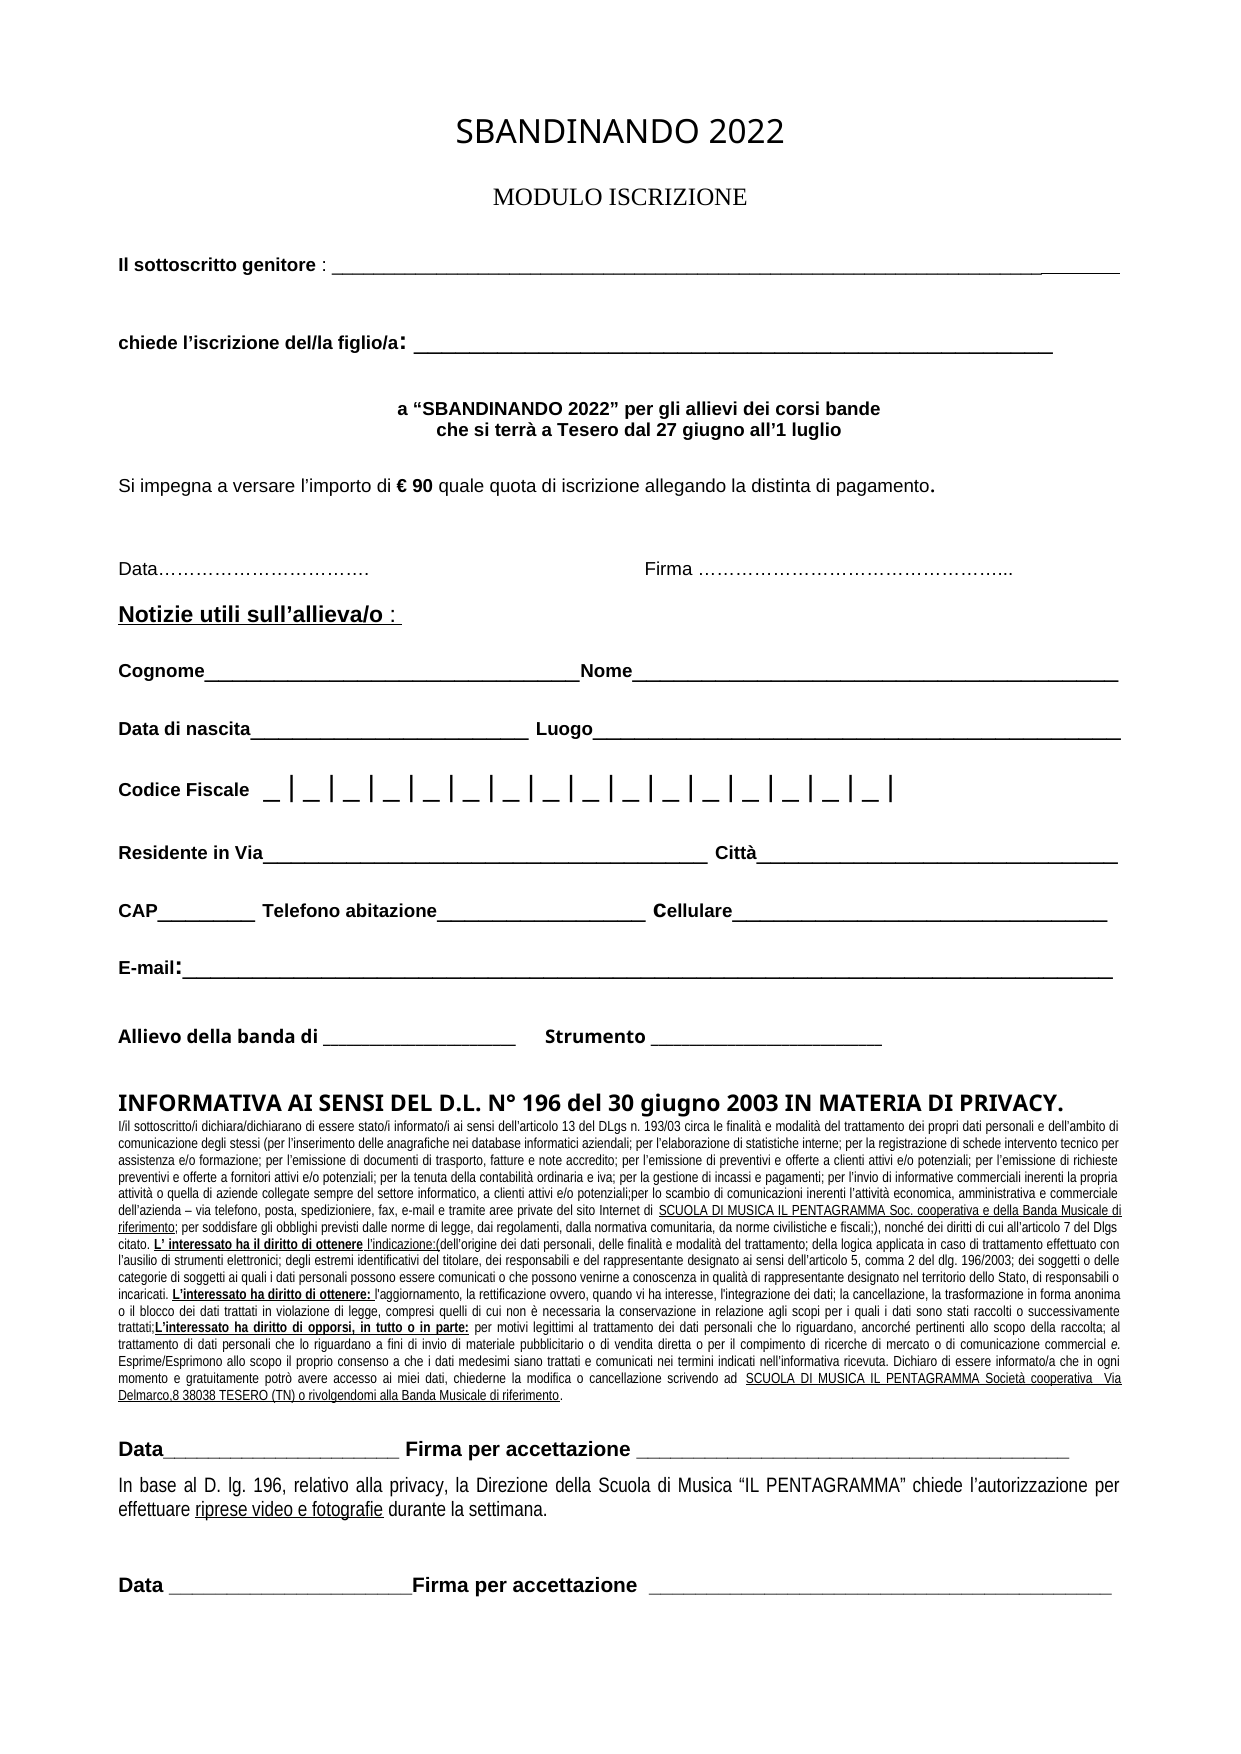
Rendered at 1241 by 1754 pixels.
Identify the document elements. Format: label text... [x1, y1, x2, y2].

text E-mail:___________________________________________________________________ [118, 951, 1122, 980]
text Si impegna a versare l’importo di € 90 quale quota di iscrizione allegando la distinta di pagamento. [118, 469, 1122, 498]
text Codice Fiscale _ | _ | _ | _ | _ | _ | _ | _ | _ | _ | _ | _ | _ | _ | _ | _ | [118, 769, 1122, 803]
text Cognome___________________________Nome___________________________________ [118, 654, 1122, 683]
text CAP_______ Telefono abitazione_______________ cellulare___________________________ [118, 894, 1122, 922]
text che si terrà a Tesero dal 27 giugno all’1 luglio [156, 419, 1122, 441]
text INFORMATIVA AI SENSI DEL D.L. N° 196 del 30 giugno 2003 IN MATERIA DI PRIVACY. [118, 1087, 1122, 1118]
text In base al D. lg. 196, relativo alla privacy, la Direzione della Scuola di Musica “IL PENTAGRAMMA” chiede l’autorizzazione per effettuare riprese video e fotografie durante la settimana. [118, 1473, 1122, 1521]
text MODULO ISCRIZIONE [118, 182, 1122, 211]
subtitle Allievo della banda di _________________________ Strumento ______________________________ [118, 1023, 1122, 1048]
text I/il sottoscritto/i dichiara/dichiarano di essere stato/i informato/i ai sensi dell’articolo 13 del DLgs n. 193/03 circa le finalità e modalità del trattamento dei propri dati personali e dell’ambito di comunicazione degli stessi (per l’inserimento delle anagrafiche nei database informatici aziendali; per l’elaborazione di statistiche interne; per la registrazione di schede intervento tecnico per assistenza e/o formazione; per l’emissione di documenti di trasporto, fatture e note accredito; per l’emissione di preventivi e offerte a clienti attivi e/o potenziali; per l’emissione di richieste preventivi e offerte a fornitori attivi e/o potenziali; per la tenuta della contabilità ordinaria e iva; per la gestione di incassi e pagamenti; per l’invio di informative commerciali inerenti la propria attività o quella di aziende collegate sempre del settore informatico, a clienti attivi e/o potenziali;per lo scambio di comunicazioni inerenti l’attività economica, amministrativa e commerciale dell’azienda – via telefono, posta, spedizioniere, fax, e-mail e tramite aree private del sito Internet di SCUOLA DI MUSICA IL PENTAGRAMMA Soc. cooperativa e della Banda Musicale di riferimento; per soddisfare gli obblighi previsti dalle norme di legge, dai regolamenti, dalla normativa comunitaria, da norme civilistiche e fiscali;), nonché dei diritti di cui all’articolo 7 del Dlgs citato. L’ interessato ha il diritto di ottenere l’indicazione:(dell’origine dei dati personali, delle finalità e modalità del trattamento; della logica applicata in caso di trattamento effettuato con l’ausilio di strumenti elettronici; degli estremi identificativi del titolare, dei responsabili e del rappresentante designato ai sensi dell’articolo 5, comma 2 del dlg. 196/2003; dei soggetti o delle categorie di soggetti ai quali i dati personali possono essere comunicati o che possono venirne a conoscenza in qualità di rappresentante designato nel territorio dello Stato, di responsabili o incaricati. L’interessato ha diritto di ottenere: l'aggiornamento, la rettificazione ovvero, quando vi ha interesse, l'integrazione dei dati; la cancellazione, la trasformazione in forma anonima o il blocco dei dati trattati in violazione di legge, compresi quelli di cui non è necessaria la conservazione in relazione agli scopi per i quali i dati sono stati raccolti o successivamente trattati;L’interessato ha diritto di opporsi, in tutto o in parte: per motivi legittimi al trattamento dei dati personali che lo riguardano, ancorché pertinenti allo scopo della raccolta; al trattamento di dati personali che lo riguardano a fini di invio di materiale pubblicitario o di vendita diretta o per il compimento di ricerche di mercato o di comunicazione commerciale. Esprime/Esprimono allo scopo il proprio consenso a che i dati medesimi siano trattati e comunicati nei termini indicati nell’informativa ricevuta. Dichiaro di essere informato/a che in ogni momento e gratuitamente potrò avere accesso ai miei dati, chiederne la modifica o cancellazione scrivendo ad SCUOLA DI MUSICA IL PENTAGRAMMA Società cooperativa Via Delmarco,8 38038 TESERO (TN) o rivolgendomi alla Banda Musicale di riferimento. [118, 1118, 1122, 1403]
text a “SBANDINANDO 2022” per gli allievi dei corsi bande [156, 398, 1122, 419]
text Il sottoscritto genitore : ____________________________________________________________________ [118, 254, 1122, 276]
text Data……………………………. Firma …………………………………………... [118, 558, 1122, 580]
subtitle Data Firma per accettazione [118, 1437, 1122, 1461]
text Data di nascita____________________ Luogo______________________________________ [118, 712, 1122, 740]
text Data _____________________Firma per accettazione ________________________________________ [118, 1573, 1122, 1597]
text Notizie utili sull’allieva/o : [118, 601, 1122, 628]
text Residente in Via________________________________ Città__________________________ [118, 836, 1122, 865]
text SBANDINANDO 2022 [118, 108, 1122, 153]
text chiede l’iscrizione del/la figlio/a: ______________________________________________ [118, 326, 1122, 354]
